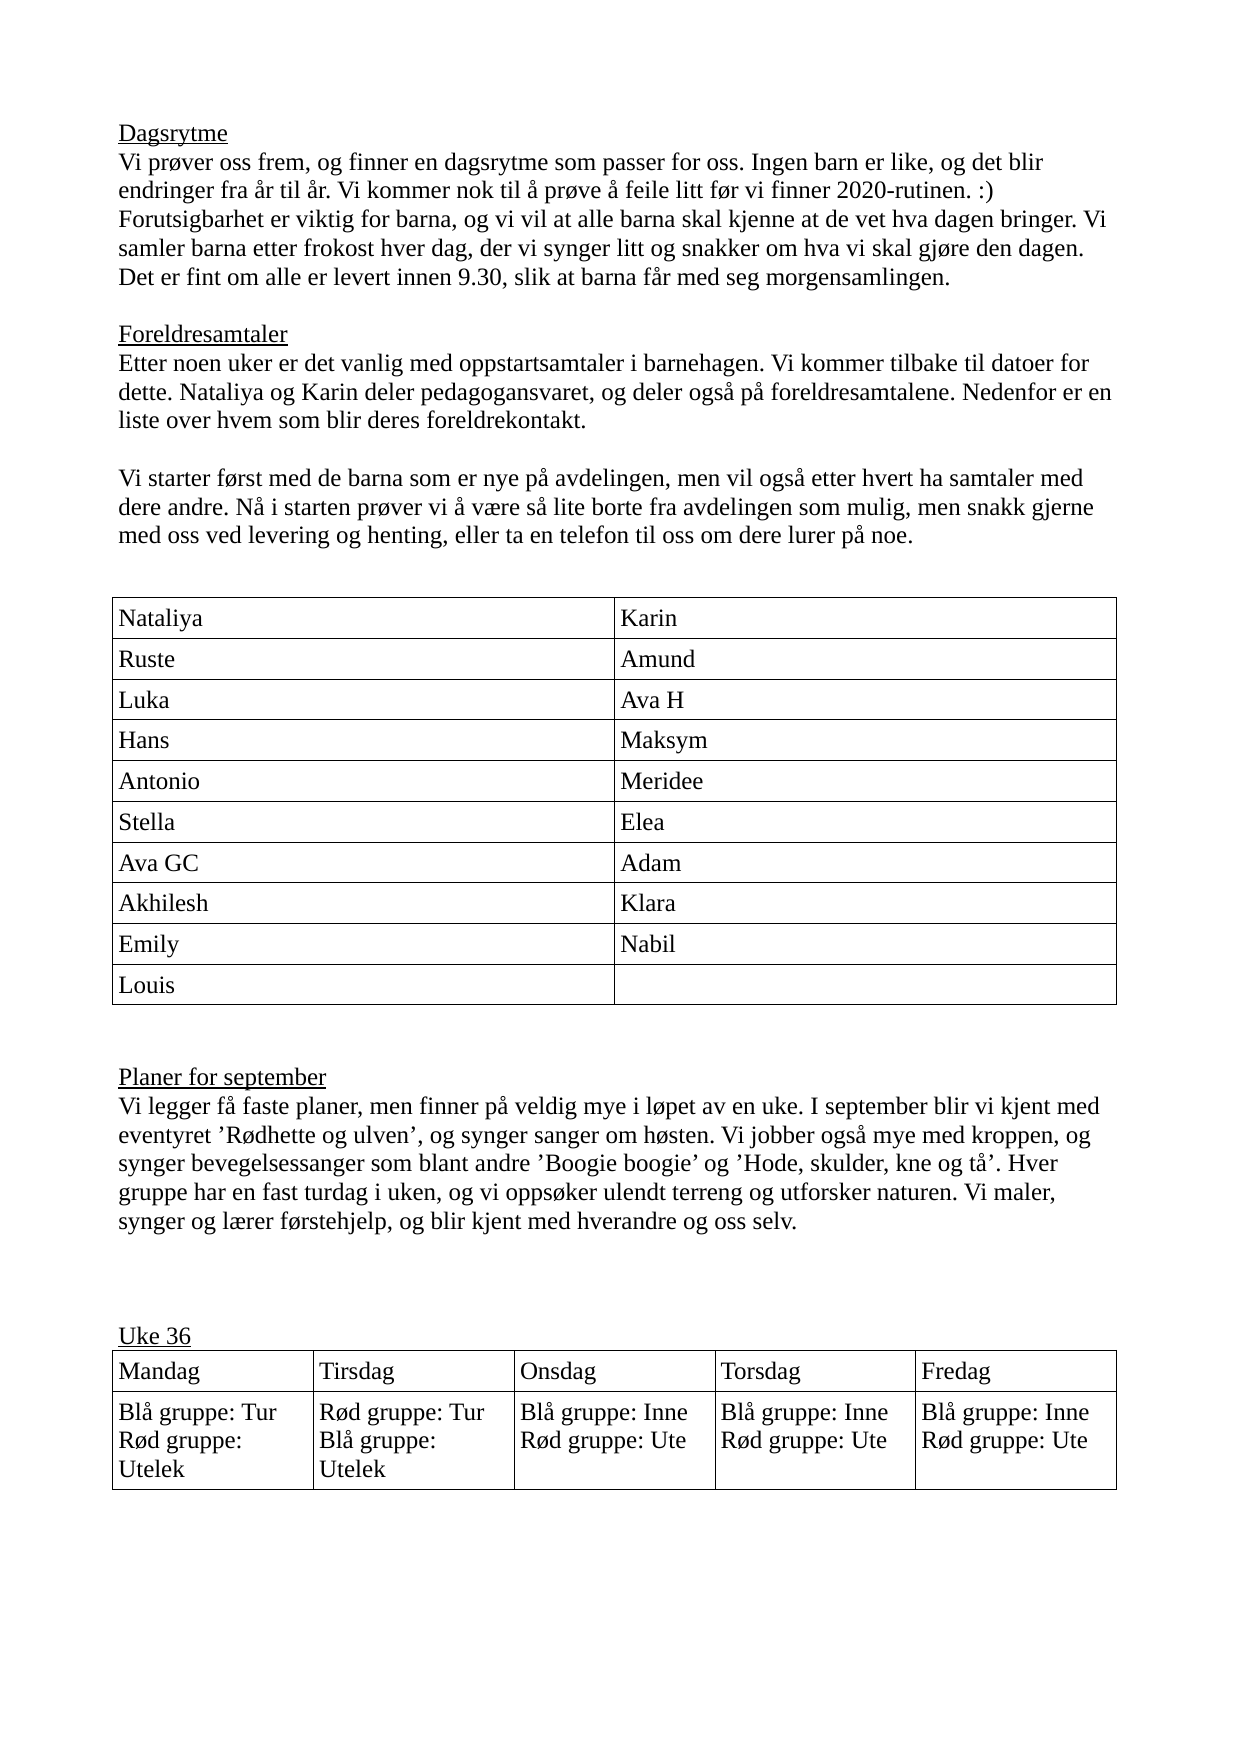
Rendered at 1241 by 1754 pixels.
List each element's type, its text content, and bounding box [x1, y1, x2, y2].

table_cell Akhilesh [113, 883, 614, 923]
table_cell Ava H [615, 680, 1116, 719]
text Vi starter først med de barna som er nye på avdelingen, men vil også etter hvert ha samtaler med dere andre. Nå i starten prøver vi å være så lite borte fra avdelingen som mulig, men snakk gjerne med oss ved levering og henting, eller ta en telefon til oss om dere lurer på noe. [118, 463, 1122, 549]
table_header Onsdag [515, 1351, 715, 1391]
table_cell Blå gruppe: Tur Rød gruppe: Utelek [113, 1392, 313, 1489]
table_cell Antonio [113, 761, 614, 801]
table_cell [615, 965, 1116, 1004]
text Vi legger få faste planer, men finner på veldig mye i løpet av en uke. I september blir vi kjent med eventyret ’Rødhette og ulven’, og synger sanger om høsten. Vi jobber også mye med kroppen, og synger bevegelsessanger som blant andre ’Boogie boogie’ og ’Hode, skulder, kne og tå’. Hver gruppe har en fast turdag i uken, og vi oppsøker ulendt terreng og utforsker naturen. Vi maler, synger og lærer førstehjelp, og blir kjent med hverandre og oss selv. [118, 1091, 1122, 1235]
table_cell Blå gruppe: Inne Rød gruppe: Ute [515, 1392, 715, 1489]
table_cell Rød gruppe: Tur Blå gruppe: Utelek [314, 1392, 514, 1489]
table_header Torsdag [716, 1351, 915, 1391]
table_cell Ava GC [113, 843, 614, 882]
table_cell Nabil [615, 924, 1116, 963]
table_cell Amund [615, 639, 1116, 678]
table_cell Maksym [615, 720, 1116, 760]
table_cell Blå gruppe: Inne Rød gruppe: Ute [716, 1392, 915, 1489]
table_cell Hans [113, 720, 614, 760]
table_cell Adam [615, 843, 1116, 882]
text Foreldresamtaler [118, 319, 1122, 348]
text Uke 36 [118, 1321, 1122, 1350]
table_cell Klara [615, 883, 1116, 923]
table_cell Ruste [113, 639, 614, 678]
table_header Karin [615, 598, 1116, 638]
table_header Mandag [113, 1351, 313, 1391]
table_header Tirsdag [314, 1351, 514, 1391]
table_cell Elea [615, 802, 1116, 841]
table_header Nataliya [113, 598, 614, 638]
text Dagsrytme [118, 118, 1122, 147]
table_cell Blå gruppe: Inne Rød gruppe: Ute [916, 1392, 1116, 1489]
text Planer for september [118, 1062, 1122, 1091]
text Vi prøver oss frem, og finner en dagsrytme som passer for oss. Ingen barn er like, og det blir endringer fra år til år. Vi kommer nok til å prøve å feile litt før vi finner 2020-rutinen. :) Forutsigbarhet er viktig for barna, og vi vil at alle barna skal kjenne at de vet hva dagen bringer. Vi samler barna etter frokost hver dag, der vi synger litt og snakker om hva vi skal gjøre den dagen. Det er fint om alle er levert innen 9.30, slik at barna får med seg morgensamlingen. [118, 147, 1122, 291]
table_cell Louis [113, 965, 614, 1004]
table_cell Luka [113, 680, 614, 719]
table_cell Meridee [615, 761, 1116, 801]
table_cell Emily [113, 924, 614, 963]
table_cell Stella [113, 802, 614, 841]
table_header Fredag [916, 1351, 1116, 1391]
text Etter noen uker er det vanlig med oppstartsamtaler i barnehagen. Vi kommer tilbake til datoer for dette. Nataliya og Karin deler pedagogansvaret, og deler også på foreldresamtalene. Nedenfor er en liste over hvem som blir deres foreldrekontakt. [118, 348, 1122, 434]
